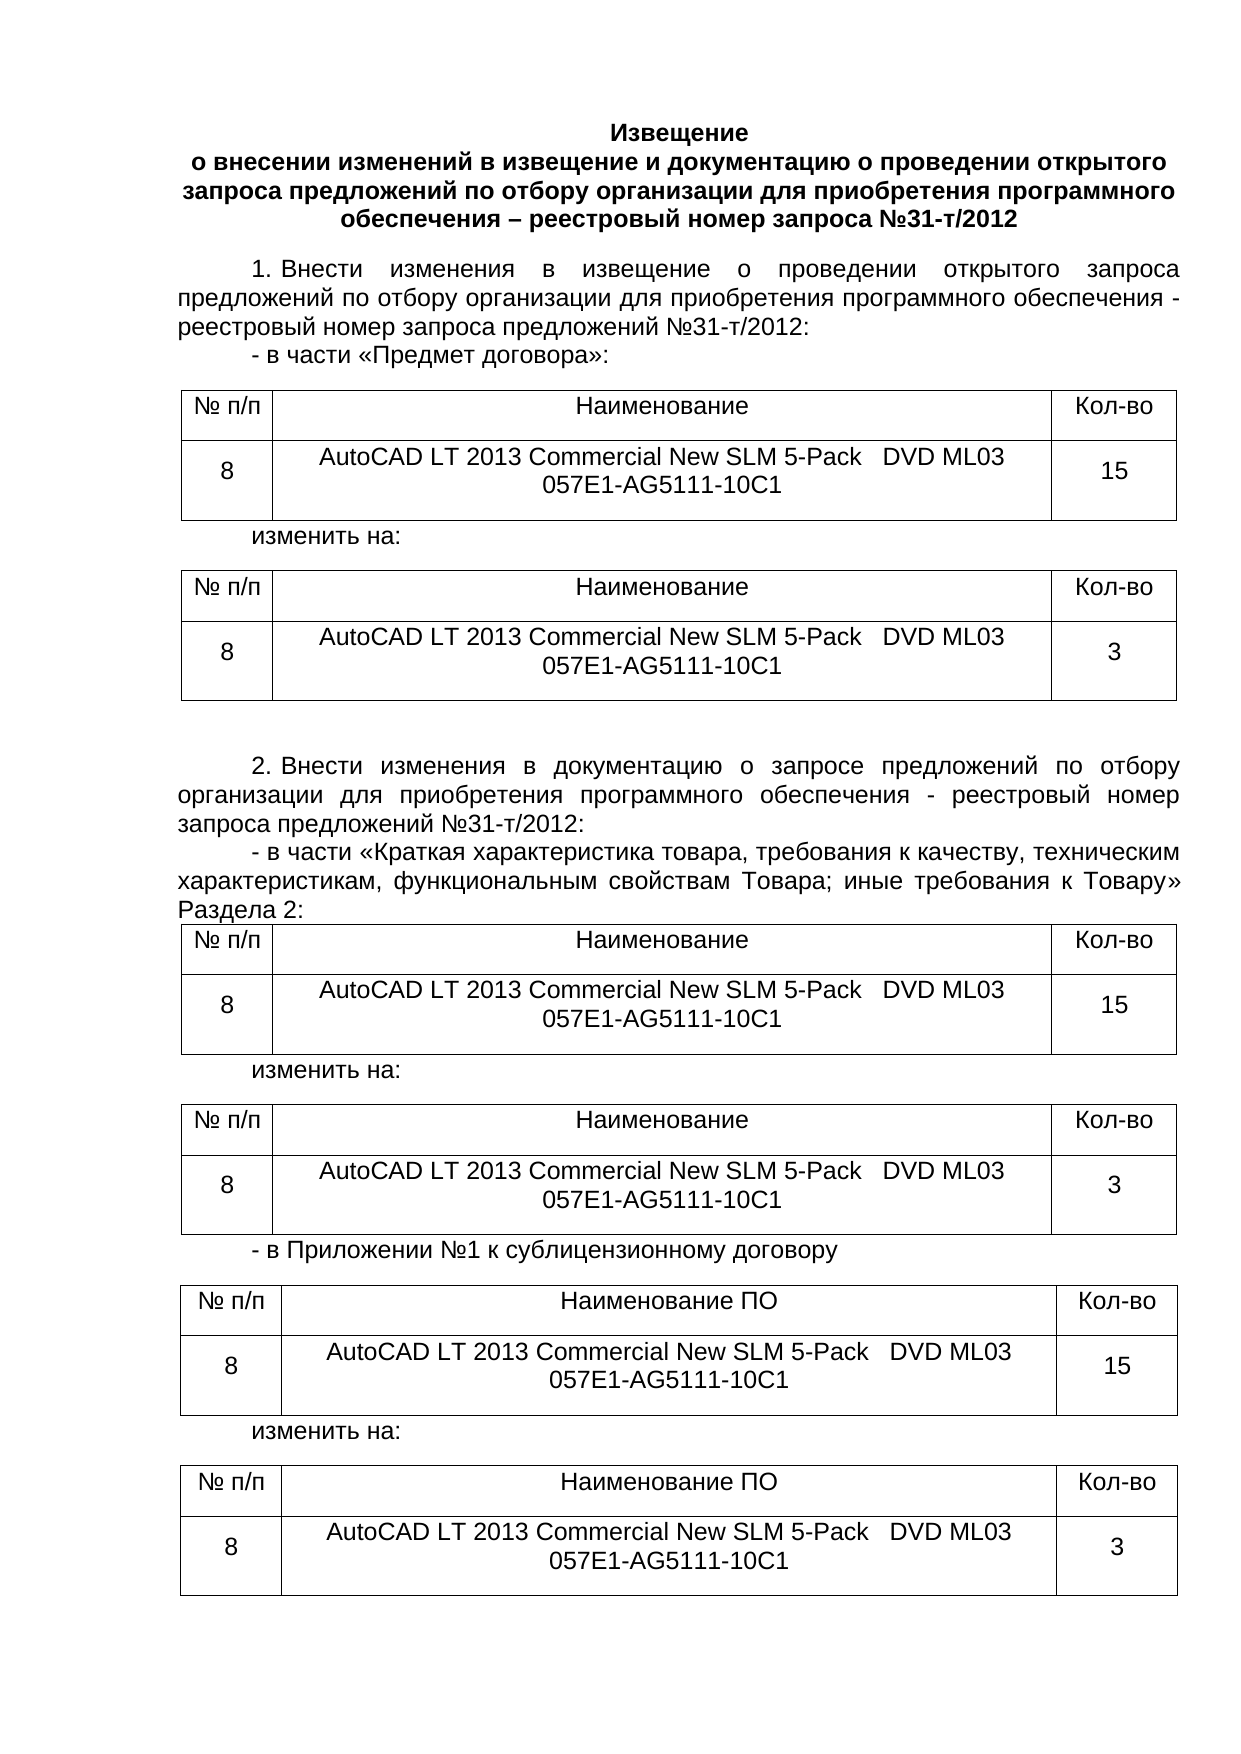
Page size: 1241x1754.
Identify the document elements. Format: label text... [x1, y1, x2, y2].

text - в части «Краткая характеристика товара, требования к качеству, техническим характеристикам, функциональным свойствам Товара; иные требования к Товару» Раздела 2: [177, 837, 1181, 923]
table_cell AutoCAD LT 2013 Commercial New SLM 5-Pack DVD ML03 057E1-AG5111-10C1 [273, 441, 1051, 520]
text о внесении изменений в извещение и документацию о проведении открытого запроса предложений по отбору организации для приобретения программного обеспечения – реестровый номер запроса №31-т/2012 [177, 147, 1181, 233]
table_header Наименование [273, 391, 1051, 440]
table_header Наименование [273, 571, 1051, 621]
text - в Приложении №1 к сублицензионному договору [177, 1235, 1181, 1264]
table_cell 15 [1052, 441, 1176, 520]
table_header Наименование [273, 925, 1051, 974]
table_cell 8 [182, 622, 272, 700]
table_header № п/п [182, 571, 272, 621]
table_cell AutoCAD LT 2013 Commercial New SLM 5-Pack DVD ML03 057E1-AG5111-10C1 [273, 975, 1051, 1053]
table_header Кол-во [1052, 1105, 1176, 1155]
list Внести изменения в документацию о запросе предложений по отбору организации для приобретения программного обеспечения - реестровый номер запроса предложений №31-т/2012: [177, 751, 1181, 837]
text Извещение [177, 118, 1181, 147]
table_cell AutoCAD LT 2013 Commercial New SLM 5-Pack DVD ML03 057E1-AG5111-10C1 [273, 1156, 1051, 1234]
table_header № п/п [182, 391, 272, 440]
table_cell 3 [1052, 1156, 1176, 1234]
table_cell 8 [182, 975, 272, 1053]
table_cell 8 [181, 1336, 281, 1415]
table_cell 8 [182, 441, 272, 520]
table_header № п/п [181, 1286, 281, 1335]
table_cell 8 [182, 1156, 272, 1234]
table_header Наименование [273, 1105, 1051, 1155]
text - в части «Предмет договора»: [177, 340, 1181, 369]
list Внести изменения в извещение о проведении открытого запроса предложений по отбору организации для приобретения программного обеспечения - реестровый номер запроса предложений №31-т/2012: [177, 254, 1181, 340]
table_header Кол-во [1057, 1286, 1177, 1335]
table_cell 15 [1057, 1336, 1177, 1415]
table_header Кол-во [1052, 571, 1176, 621]
table_header № п/п [182, 1105, 272, 1155]
table_cell 3 [1057, 1517, 1177, 1595]
text изменить на: [177, 521, 1181, 549]
text изменить на: [177, 1054, 1181, 1083]
table_header Наименование ПО [282, 1286, 1056, 1335]
table_cell AutoCAD LT 2013 Commercial New SLM 5-Pack DVD ML03 057E1-AG5111-10C1 [273, 622, 1051, 700]
table_cell AutoCAD LT 2013 Commercial New SLM 5-Pack DVD ML03 057E1-AG5111-10C1 [282, 1336, 1056, 1415]
table_header Кол-во [1057, 1466, 1177, 1516]
table_cell AutoCAD LT 2013 Commercial New SLM 5-Pack DVD ML03 057E1-AG5111-10C1 [282, 1517, 1056, 1595]
text изменить на: [177, 1416, 1181, 1444]
table_header № п/п [181, 1466, 281, 1516]
table_header Кол-во [1052, 391, 1176, 440]
table_header Кол-во [1052, 925, 1176, 974]
table_cell 15 [1052, 975, 1176, 1053]
table_cell 3 [1052, 622, 1176, 700]
table_cell 8 [181, 1517, 281, 1595]
table_header Наименование ПО [282, 1466, 1056, 1516]
table_header № п/п [182, 925, 272, 974]
